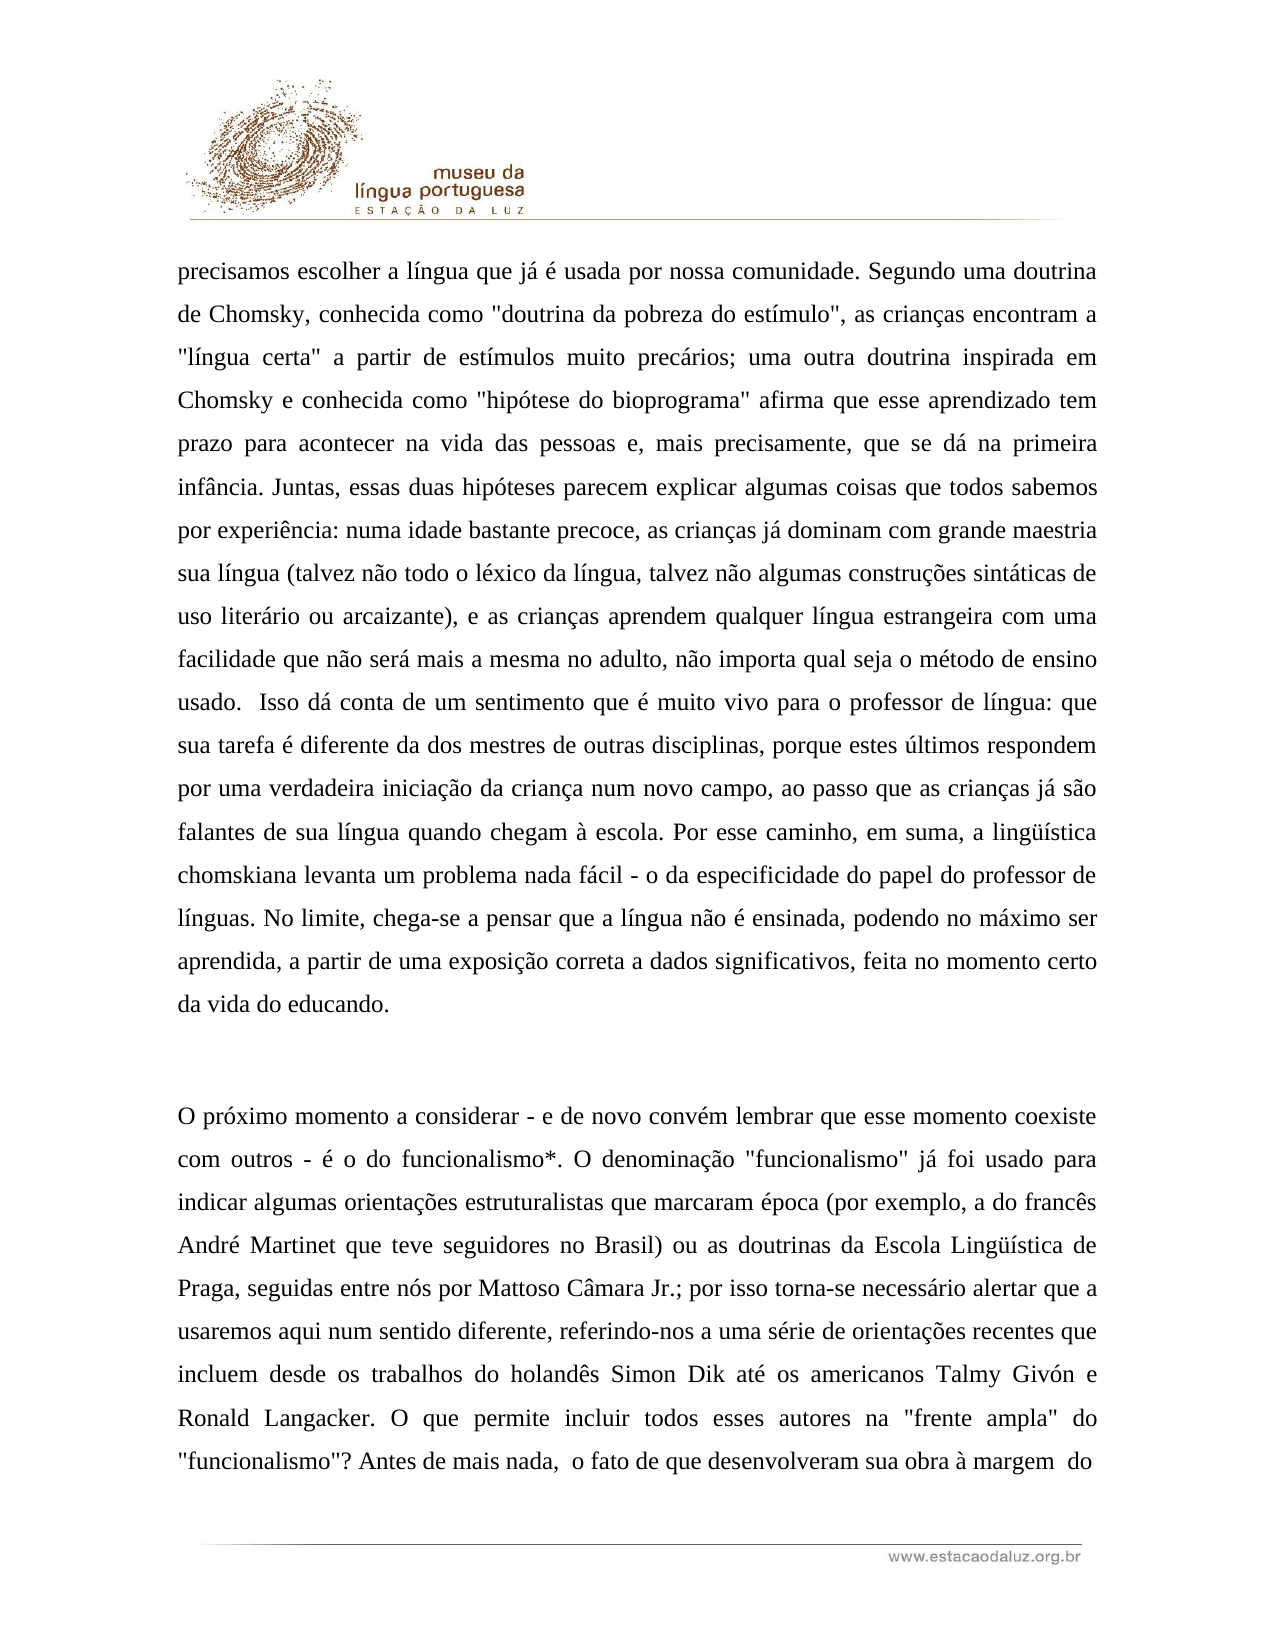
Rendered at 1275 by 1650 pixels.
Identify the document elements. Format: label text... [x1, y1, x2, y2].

picture [177, 73, 1098, 228]
text O próximo momento a considerar - e de novo convém lembrar que esse momento coexiste com outros - é o do funcionalismo*. O denominação "funcionalismo" já foi usado para indicar algumas orientações estruturalistas que marcaram época (por exemplo, a do francês André Martinet que teve seguidores no Brasil) ou as doutrinas da Escola Lingüística de Praga, seguidas entre nós por Mattoso Câmara Jr.; por isso torna-se necessário alertar que a usaremos aqui num sentido diferente, referindo-nos a uma série de orientações recentes que incluem desde os trabalhos do holandês Simon Dik até os americanos Talmy Givón e Ronald Langacker. O que permite incluir todos esses autores na "frente ampla" do "funcionalismo"? Antes de mais nada, o fato de que desenvolveram sua obra à margem do [177, 1101, 1098, 1474]
text precisamos escolher a língua que já é usada por nossa comunidade. Segundo uma doutrina de Chomsky, conhecida como "doutrina da pobreza do estímulo", as crianças encontram a "língua certa" a partir de estímulos muito precários; uma outra doutrina inspirada em Chomsky e conhecida como "hipótese do bioprograma" afirma que esse aprendizado tem prazo para acontecer na vida das pessoas e, mais precisamente, que se dá na primeira infância. Juntas, essas duas hipóteses parecem explicar algumas coisas que todos sabemos por experiência: numa idade bastante precoce, as crianças já dominam com grande maestria sua língua (talvez não todo o léxico da língua, talvez não algumas construções sintáticas de uso literário ou arcaizante), e as crianças aprendem qualquer língua estrangeira com uma facilidade que não será mais a mesma no adulto, não importa qual seja o método de ensino usado. Isso dá conta de um sentimento que é muito vivo para o professor de língua: que sua tarefa é diferente da dos mestres de outras disciplinas, porque estes últimos respondem por uma verdadeira iniciação da criança num novo campo, ao passo que as crianças já são falantes de sua língua quando chegam à escola. Por esse caminho, em suma, a lingüística chomskiana levanta um problema nada fácil - o da especificidade do papel do professor de línguas. No limite, chega-se a pensar que a língua não é ensinada, podendo no máximo ser aprendida, a partir de uma exposição correta a dados significativos, feita no momento certo da vida do educando. [177, 256, 1098, 1018]
picture [177, 1534, 1098, 1576]
